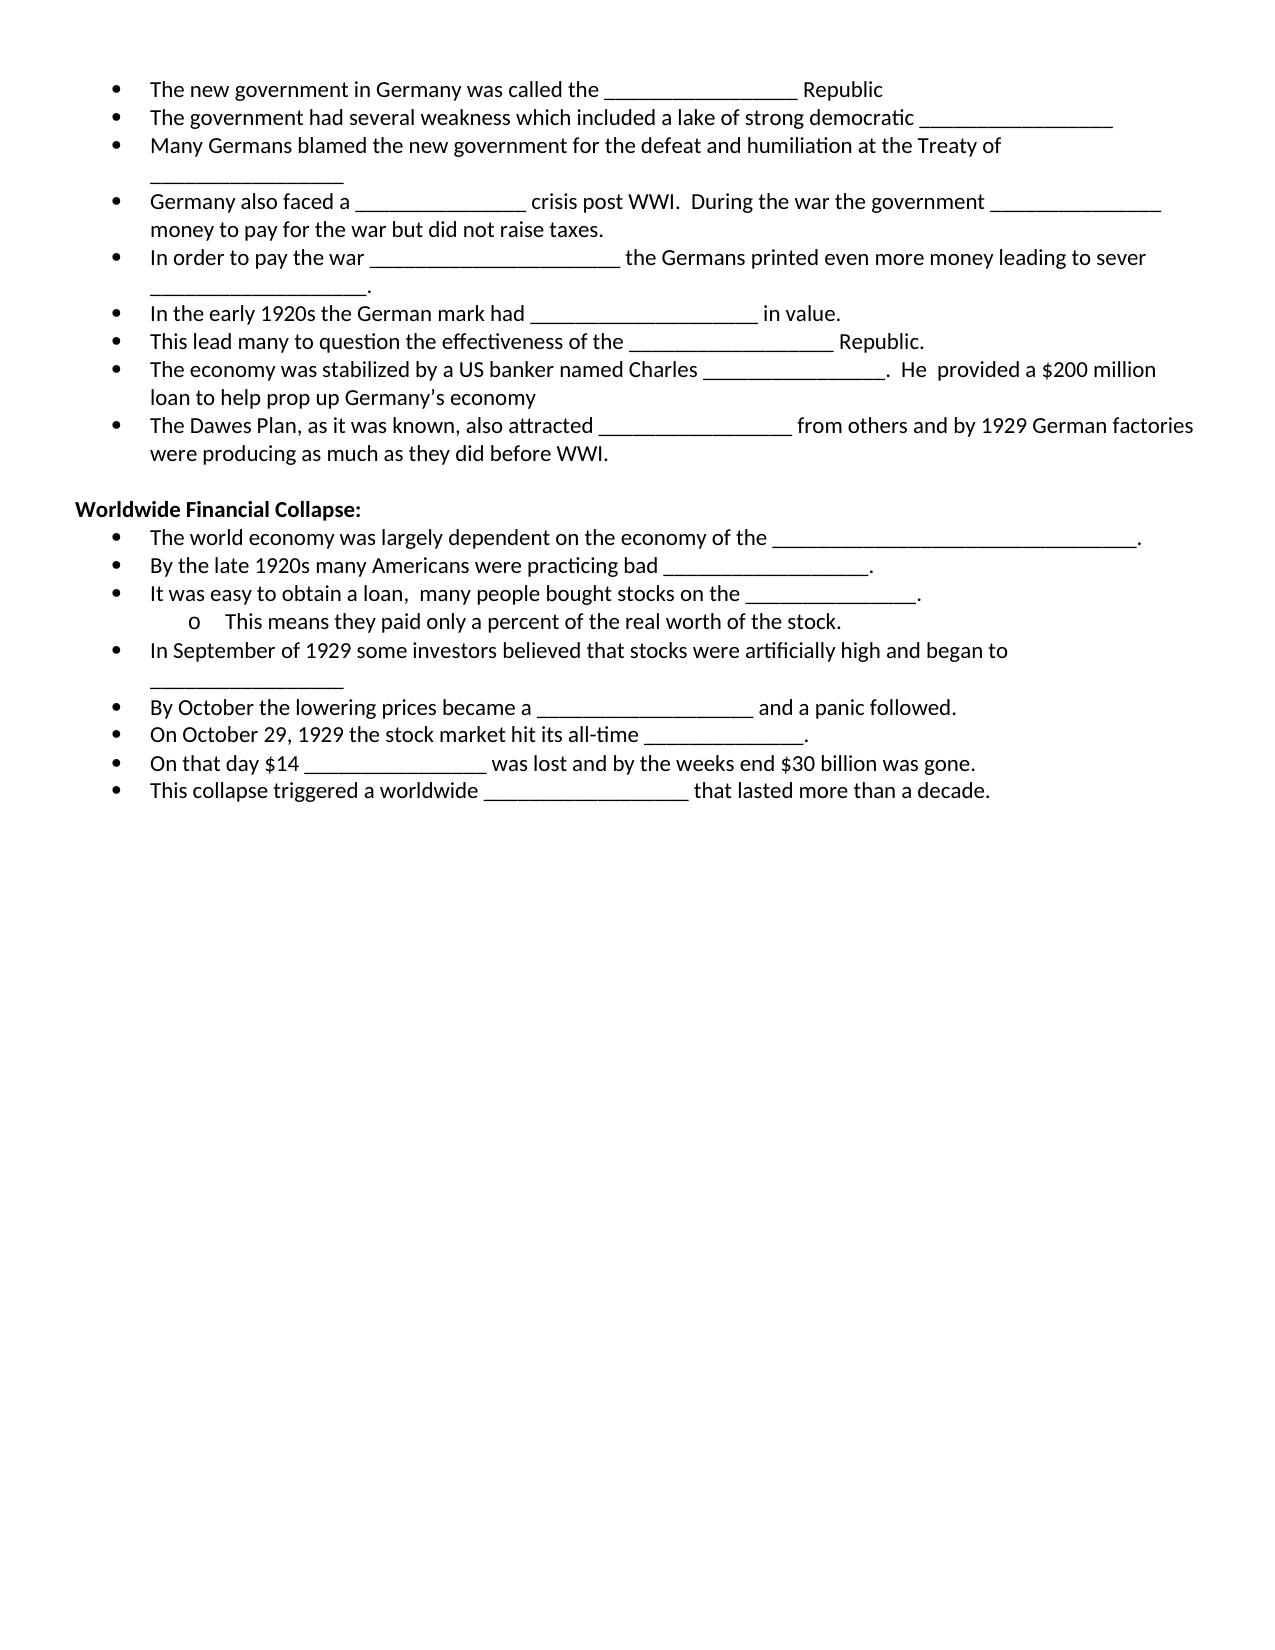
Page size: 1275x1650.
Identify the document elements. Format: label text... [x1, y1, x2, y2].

list In order to pay the war ______________________ the Germans printed even more money leading to sever ___________________. [112, 243, 1200, 299]
list The Dawes Plan, as it was known, also attracted _________________ from others and by 1929 German factories were producing as much as they did before WWI. [112, 411, 1200, 467]
list The economy was stabilized by a US banker named Charles ________________. He provided a $200 million loan to help prop up Germany’s economy [112, 355, 1200, 411]
list By October the lowering prices became a ___________________ and a panic followed. [112, 693, 1200, 721]
list The world economy was largely dependent on the economy of the ________________________________. [112, 523, 1200, 551]
list The government had several weakness which included a lake of strong democratic _________________ [112, 103, 1200, 131]
list By the late 1920s many Americans were practicing bad __________________. [112, 551, 1200, 579]
list This lead many to question the effectiveness of the __________________ Republic. [112, 327, 1200, 355]
list It was easy to obtain a loan, many people bought stocks on the _______________. [112, 579, 1200, 607]
list On October 29, 1929 the stock market hit its all-time ______________. [112, 721, 1200, 749]
list In the early 1920s the German mark had ____________________ in value. [112, 299, 1200, 327]
list The new government in Germany was called the _________________ Republic [112, 75, 1200, 103]
list Many Germans blamed the new government for the defeat and humiliation at the Treaty of _________________ [112, 131, 1200, 187]
text Worldwide Financial Collapse: [75, 495, 1200, 523]
list This means they paid only a percent of the real worth of the stock. [187, 607, 1200, 637]
list This collapse triggered a worldwide __________________ that lasted more than a decade. [112, 777, 1200, 805]
list Germany also faced a _______________ crisis post WWI. During the war the government _______________ money to pay for the war but did not raise taxes. [112, 187, 1200, 243]
list In September of 1929 some investors believed that stocks were artificially high and began to _________________ [112, 637, 1200, 693]
list On that day $14 ________________ was lost and by the weeks end $30 billion was gone. [112, 749, 1200, 777]
